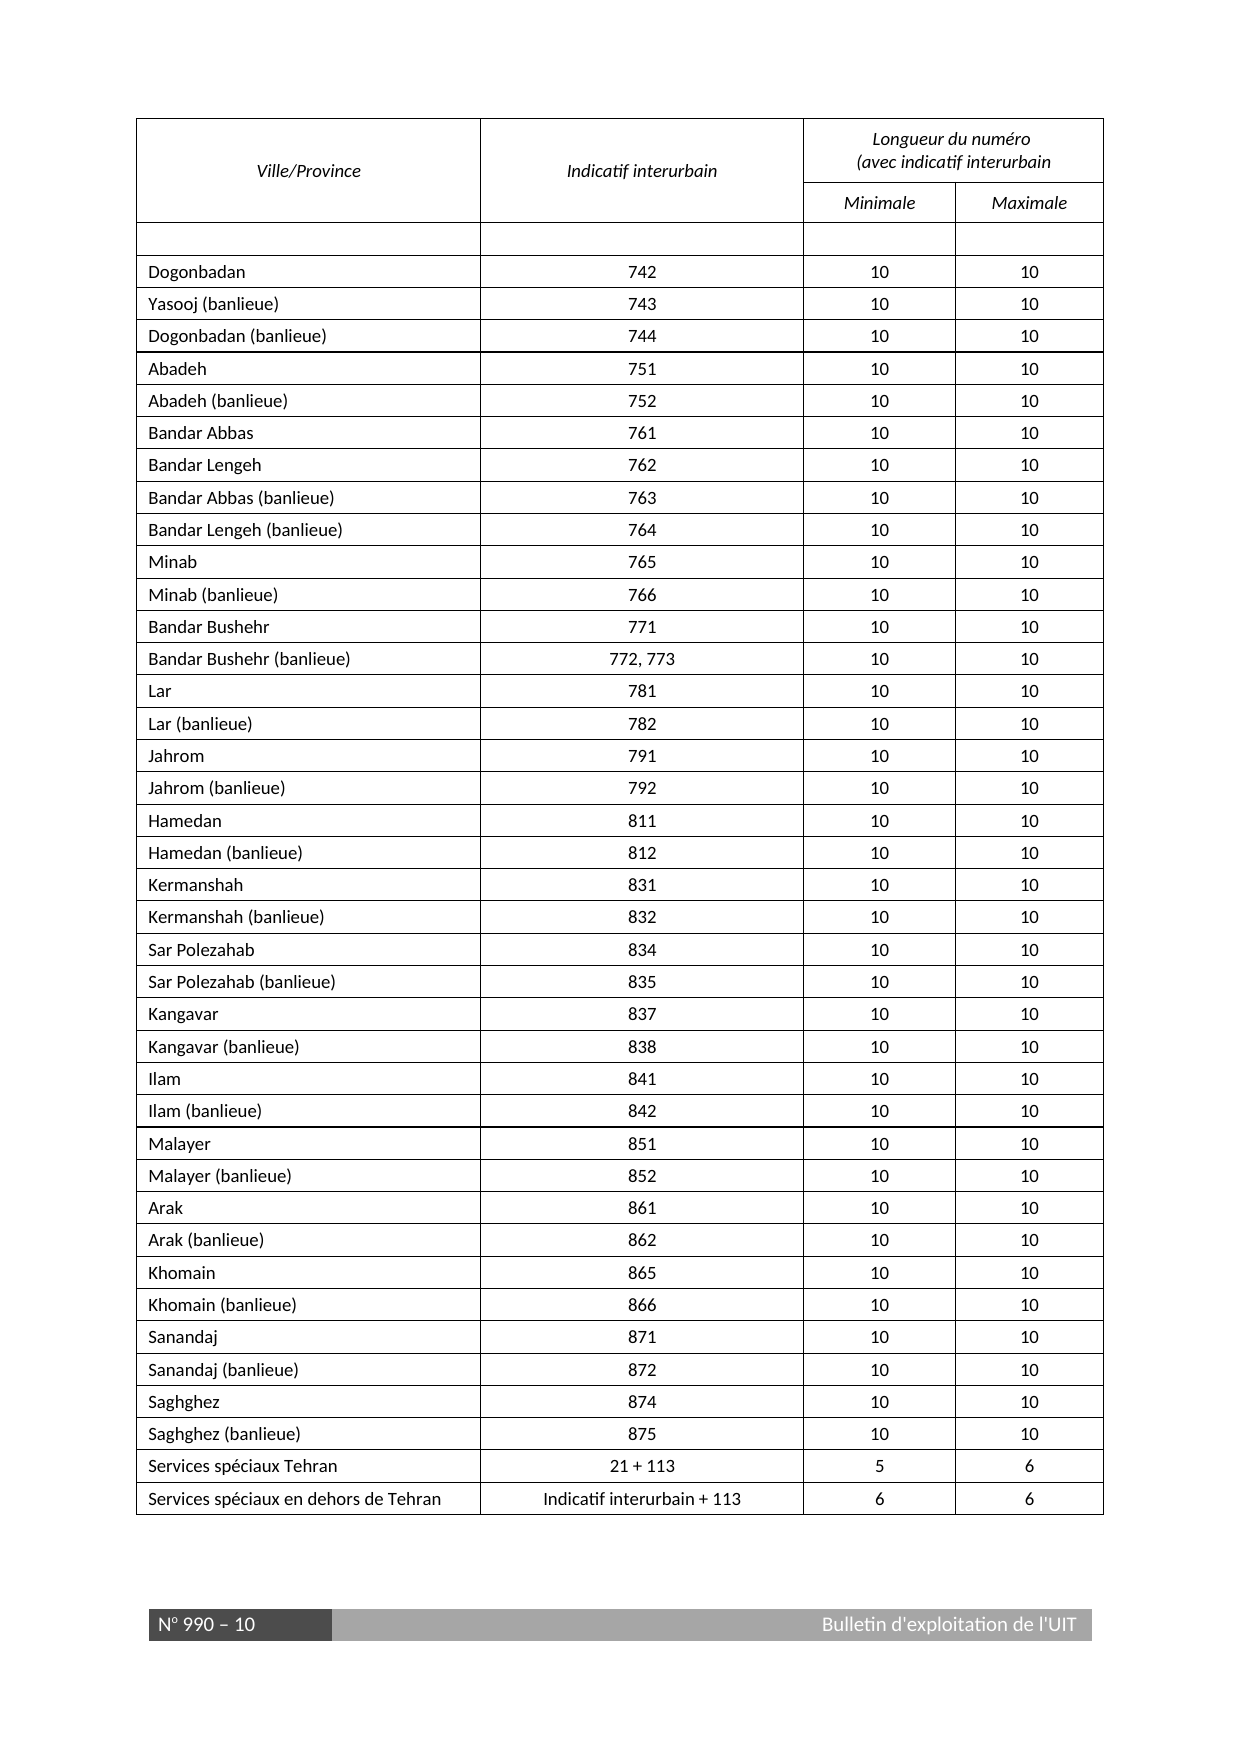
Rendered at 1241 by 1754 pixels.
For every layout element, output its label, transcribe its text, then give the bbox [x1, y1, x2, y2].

table_cell 10 [956, 256, 1103, 287]
table_cell 10 [804, 417, 955, 448]
table_cell 10 [804, 740, 955, 771]
table_cell 10 [956, 1031, 1103, 1062]
table_cell 10 [956, 740, 1103, 771]
table_cell 741 [481, 223, 803, 254]
table_cell 835 [481, 966, 803, 997]
table_cell Minimale [804, 183, 955, 222]
table_cell Kangavar [137, 998, 480, 1029]
table_header Indicatif interurbain [481, 119, 803, 222]
table_cell 10 [804, 1128, 955, 1159]
table_cell 771 [481, 611, 803, 642]
table_cell 6 [956, 1450, 1103, 1482]
table_cell 763 [481, 482, 803, 513]
table_cell 10 [804, 579, 955, 610]
table_cell Sar Polezahab (banlieue) [137, 966, 480, 997]
table_cell 10 [956, 675, 1103, 707]
table_cell 10 [804, 1418, 955, 1449]
table_cell 10 [804, 643, 955, 674]
table_cell 865 [481, 1257, 803, 1288]
table_cell 10 [956, 385, 1103, 416]
table_cell 6 [804, 1483, 955, 1514]
table_cell Jahrom (banlieue) [137, 772, 480, 803]
table_cell 10 [804, 1095, 955, 1126]
table_cell 10 [956, 611, 1103, 642]
table_cell 10 [804, 934, 955, 965]
table_cell 792 [481, 772, 803, 803]
table_cell 852 [481, 1160, 803, 1191]
table_cell 10 [804, 1031, 955, 1062]
table_cell 10 [956, 1321, 1103, 1352]
table_cell Dogonbadan [137, 256, 480, 287]
table_cell 10 [804, 1321, 955, 1352]
table_cell 10 [956, 1160, 1103, 1191]
table_cell 743 [481, 288, 803, 319]
table_cell 10 [804, 1257, 955, 1288]
table_cell Maximale [956, 183, 1103, 222]
table_cell 10 [804, 1224, 955, 1256]
table_cell Services spéciaux en dehors de Tehran [137, 1483, 480, 1514]
table_cell 10 [804, 1063, 955, 1094]
table_cell 10 [804, 805, 955, 836]
table_cell 875 [481, 1418, 803, 1449]
table_header Longueur du numéro (avec indicatif interurbain [804, 119, 1103, 182]
table_cell 10 [956, 320, 1103, 351]
table_cell Malayer [137, 1128, 480, 1159]
table_cell 834 [481, 934, 803, 965]
table_cell 10 [956, 482, 1103, 513]
table_cell Yasooj (banlieue) [137, 288, 480, 319]
table_cell Dogonbadan (banlieue) [137, 320, 480, 351]
table_cell 10 [956, 1418, 1103, 1449]
table_cell 832 [481, 901, 803, 933]
table_cell 838 [481, 1031, 803, 1062]
table_cell 764 [481, 514, 803, 545]
table_cell 10 [956, 223, 1103, 254]
table_cell Jahrom [137, 740, 480, 771]
table_cell 10 [956, 934, 1103, 965]
table_cell 10 [804, 901, 955, 933]
table_cell 791 [481, 740, 803, 771]
table_cell 841 [481, 1063, 803, 1094]
table_cell 10 [804, 385, 955, 416]
table_cell Lar [137, 675, 480, 707]
table_cell 10 [804, 1160, 955, 1191]
table_cell 10 [804, 1354, 955, 1385]
table_cell 837 [481, 998, 803, 1029]
table_cell Kangavar (banlieue) [137, 1031, 480, 1062]
table_cell Bandar Lengeh (banlieue) [137, 514, 480, 545]
table_cell Khomain (banlieue) [137, 1289, 480, 1320]
table_cell 10 [956, 546, 1103, 577]
table_cell 10 [956, 1095, 1103, 1126]
table_cell Sanandaj [137, 1321, 480, 1352]
table_cell 10 [804, 966, 955, 997]
table_cell 10 [804, 223, 955, 254]
table_cell 10 [956, 449, 1103, 481]
table_cell 752 [481, 385, 803, 416]
table_cell Bandar Bushehr (banlieue) [137, 643, 480, 674]
table_cell 10 [804, 514, 955, 545]
table_cell 866 [481, 1289, 803, 1320]
table_cell Lar (banlieue) [137, 708, 480, 739]
table_cell 10 [956, 1257, 1103, 1288]
table_cell 10 [804, 708, 955, 739]
table_cell 10 [956, 1224, 1103, 1256]
table_cell 872 [481, 1354, 803, 1385]
table_cell Kermanshah (banlieue) [137, 901, 480, 933]
table_cell 10 [804, 611, 955, 642]
table_cell 10 [804, 869, 955, 900]
table_cell 761 [481, 417, 803, 448]
table_cell Arak [137, 1192, 480, 1223]
table_cell 811 [481, 805, 803, 836]
table_cell Sar Polezahab [137, 934, 480, 965]
table_cell 10 [956, 708, 1103, 739]
table_cell 10 [956, 837, 1103, 868]
table_cell Hamedan [137, 805, 480, 836]
table_cell 5 [804, 1450, 955, 1482]
table_cell 862 [481, 1224, 803, 1256]
table_cell 10 [956, 998, 1103, 1029]
table_cell 10 [956, 288, 1103, 319]
table_cell Yasooj [137, 223, 480, 254]
table_cell 10 [804, 256, 955, 287]
table_cell 10 [804, 998, 955, 1029]
table_cell 742 [481, 256, 803, 287]
table_cell 831 [481, 869, 803, 900]
table_cell 871 [481, 1321, 803, 1352]
table_cell 10 [956, 1192, 1103, 1223]
table_cell 10 [804, 482, 955, 513]
table_cell 751 [481, 353, 803, 384]
table_cell 762 [481, 449, 803, 481]
table_cell Ilam (banlieue) [137, 1095, 480, 1126]
table_cell Bandar Bushehr [137, 611, 480, 642]
table_cell 10 [956, 353, 1103, 384]
table_cell 10 [804, 772, 955, 803]
table_cell 10 [804, 449, 955, 481]
table_cell 10 [956, 1128, 1103, 1159]
table_cell 10 [956, 579, 1103, 610]
table_cell 851 [481, 1128, 803, 1159]
table_cell Arak (banlieue) [137, 1224, 480, 1256]
table_cell 765 [481, 546, 803, 577]
table_cell 812 [481, 837, 803, 868]
table_cell 744 [481, 320, 803, 351]
table_cell Saghghez (banlieue) [137, 1418, 480, 1449]
table_cell Abadeh (banlieue) [137, 385, 480, 416]
table_cell 10 [956, 417, 1103, 448]
table_cell Saghghez [137, 1386, 480, 1417]
table_cell 781 [481, 675, 803, 707]
table_cell Bandar Abbas [137, 417, 480, 448]
table_cell Indicatif interurbain + 113 [481, 1483, 803, 1514]
table_cell 6 [956, 1483, 1103, 1514]
table_cell 21 + 113 [481, 1450, 803, 1482]
table_cell 10 [804, 1192, 955, 1223]
table_cell 10 [956, 1386, 1103, 1417]
table_cell Hamedan (banlieue) [137, 837, 480, 868]
table_cell Abadeh [137, 353, 480, 384]
table_cell Malayer (banlieue) [137, 1160, 480, 1191]
table_cell 10 [956, 514, 1103, 545]
table_cell 10 [956, 1289, 1103, 1320]
table_cell 766 [481, 579, 803, 610]
table_cell Bandar Lengeh [137, 449, 480, 481]
table_cell 10 [804, 1289, 955, 1320]
table_cell 10 [956, 1063, 1103, 1094]
table_cell 10 [956, 772, 1103, 803]
table_cell 10 [956, 1354, 1103, 1385]
table_cell 10 [804, 288, 955, 319]
table_cell 10 [804, 320, 955, 351]
table_cell Services spéciaux Tehran [137, 1450, 480, 1482]
table_cell 782 [481, 708, 803, 739]
table_cell Bandar Abbas (banlieue) [137, 482, 480, 513]
table_cell 874 [481, 1386, 803, 1417]
table_cell Sanandaj (banlieue) [137, 1354, 480, 1385]
table_cell 10 [804, 675, 955, 707]
table_cell 861 [481, 1192, 803, 1223]
table_cell Minab (banlieue) [137, 579, 480, 610]
table_cell 772, 773 [481, 643, 803, 674]
table_cell 10 [956, 869, 1103, 900]
table_cell Kermanshah [137, 869, 480, 900]
table_cell 10 [804, 837, 955, 868]
table_cell 10 [956, 805, 1103, 836]
table_cell Khomain [137, 1257, 480, 1288]
table_cell Ilam [137, 1063, 480, 1094]
table_header Ville/Province [137, 119, 480, 222]
table_cell 10 [956, 901, 1103, 933]
table_cell Minab [137, 546, 480, 577]
table_cell 842 [481, 1095, 803, 1126]
table_cell 10 [956, 966, 1103, 997]
table_cell 10 [804, 546, 955, 577]
table_cell 10 [804, 353, 955, 384]
table_cell 10 [956, 643, 1103, 674]
table_cell 10 [804, 1386, 955, 1417]
